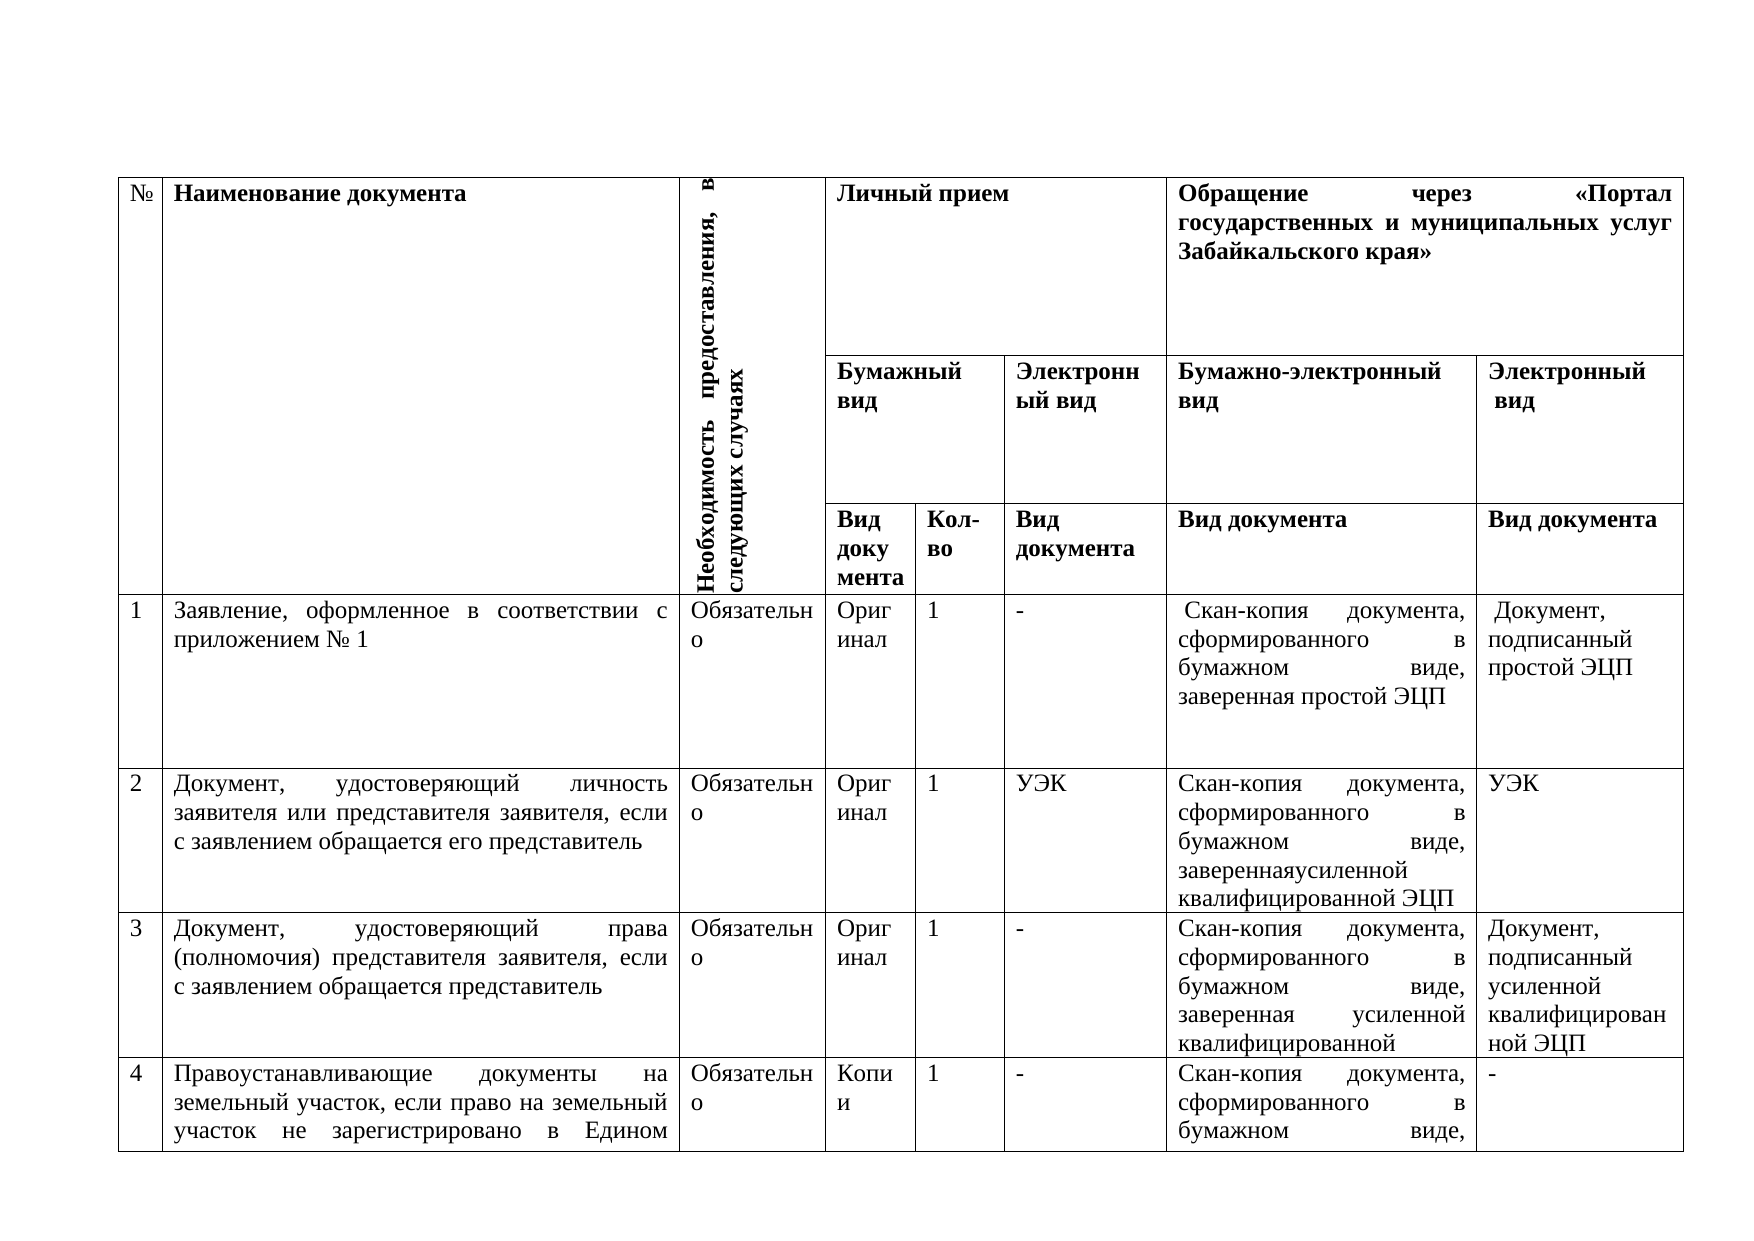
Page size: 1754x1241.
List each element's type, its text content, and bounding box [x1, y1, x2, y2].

table_cell 3 [119, 913, 162, 1057]
table_cell Электронный вид [1477, 356, 1683, 503]
table_cell Оригинал [826, 769, 915, 912]
table_cell 2 [119, 769, 162, 912]
table_cell 1 [916, 913, 1004, 1057]
table_cell Обязательно [680, 595, 825, 767]
table_cell Вид документа [1167, 504, 1476, 594]
table_cell Обязательно [680, 1058, 825, 1151]
table_cell 1 [916, 1058, 1004, 1151]
table_cell Документ, удостоверяющий личность заявителя или представителя заявителя, если с заявлением обращается его представитель [163, 769, 679, 912]
table_cell Вид документа [1477, 504, 1683, 594]
table_cell Документ, удостоверяющий права (полномочия) представителя заявителя, если с заявлением обращается представитель [163, 913, 679, 1057]
table_cell 1 [119, 595, 162, 767]
table_header Личный прием [826, 178, 1166, 355]
table_cell Кол-во [916, 504, 1004, 594]
table_cell Вид документа [826, 504, 915, 594]
table_cell - [1477, 1058, 1683, 1151]
table_cell Бумажно-электронный вид [1167, 356, 1476, 503]
table_header Обращение через «Портал государственных и муниципальных услуг Забайкальского края» [1167, 178, 1683, 355]
table_cell Бумажный вид [826, 356, 1004, 503]
table_cell Оригинал [826, 913, 915, 1057]
table_cell 1 [916, 769, 1004, 912]
table_cell 1 [916, 595, 1004, 767]
table_cell УЭК [1477, 769, 1683, 912]
table_cell Обязательно [680, 913, 825, 1057]
table_header № [119, 178, 162, 594]
table_cell Оригинал [826, 595, 915, 767]
table_cell - [1005, 595, 1166, 767]
table_cell - [1005, 913, 1166, 1057]
table_cell Электронный вид [1005, 356, 1166, 503]
table_cell Скан-копия документа, сформированного в бумажном виде, заверенная усиленной квалифицированной [1167, 913, 1476, 1057]
table_cell - [1005, 1058, 1166, 1151]
table_cell Вид документа [1005, 504, 1166, 594]
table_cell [163, 1058, 679, 1151]
table_cell Копии [826, 1058, 915, 1151]
table_header Необходимость предоставления, в следующих случаях [680, 178, 825, 594]
table_header Наименование документа [163, 178, 679, 594]
table_cell Обязательно [680, 769, 825, 912]
table_cell УЭК [1005, 769, 1166, 912]
table_cell Заявление, оформленное в соответствии с приложением № 1 [163, 595, 679, 767]
table_cell 4 [119, 1058, 162, 1151]
table_cell Документ, подписанный усиленной квалифицированной ЭЦП [1477, 913, 1683, 1057]
table_cell Документ, подписанный простой ЭЦП [1477, 595, 1683, 767]
table_cell Скан-копия документа, сформированного в бумажном виде, завереннаяусиленной квалифицированной ЭЦП [1167, 769, 1476, 912]
table_cell Скан-копия документа, сформированного в бумажном виде, заверенная простой ЭЦП [1167, 595, 1476, 767]
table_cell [1167, 1058, 1476, 1151]
